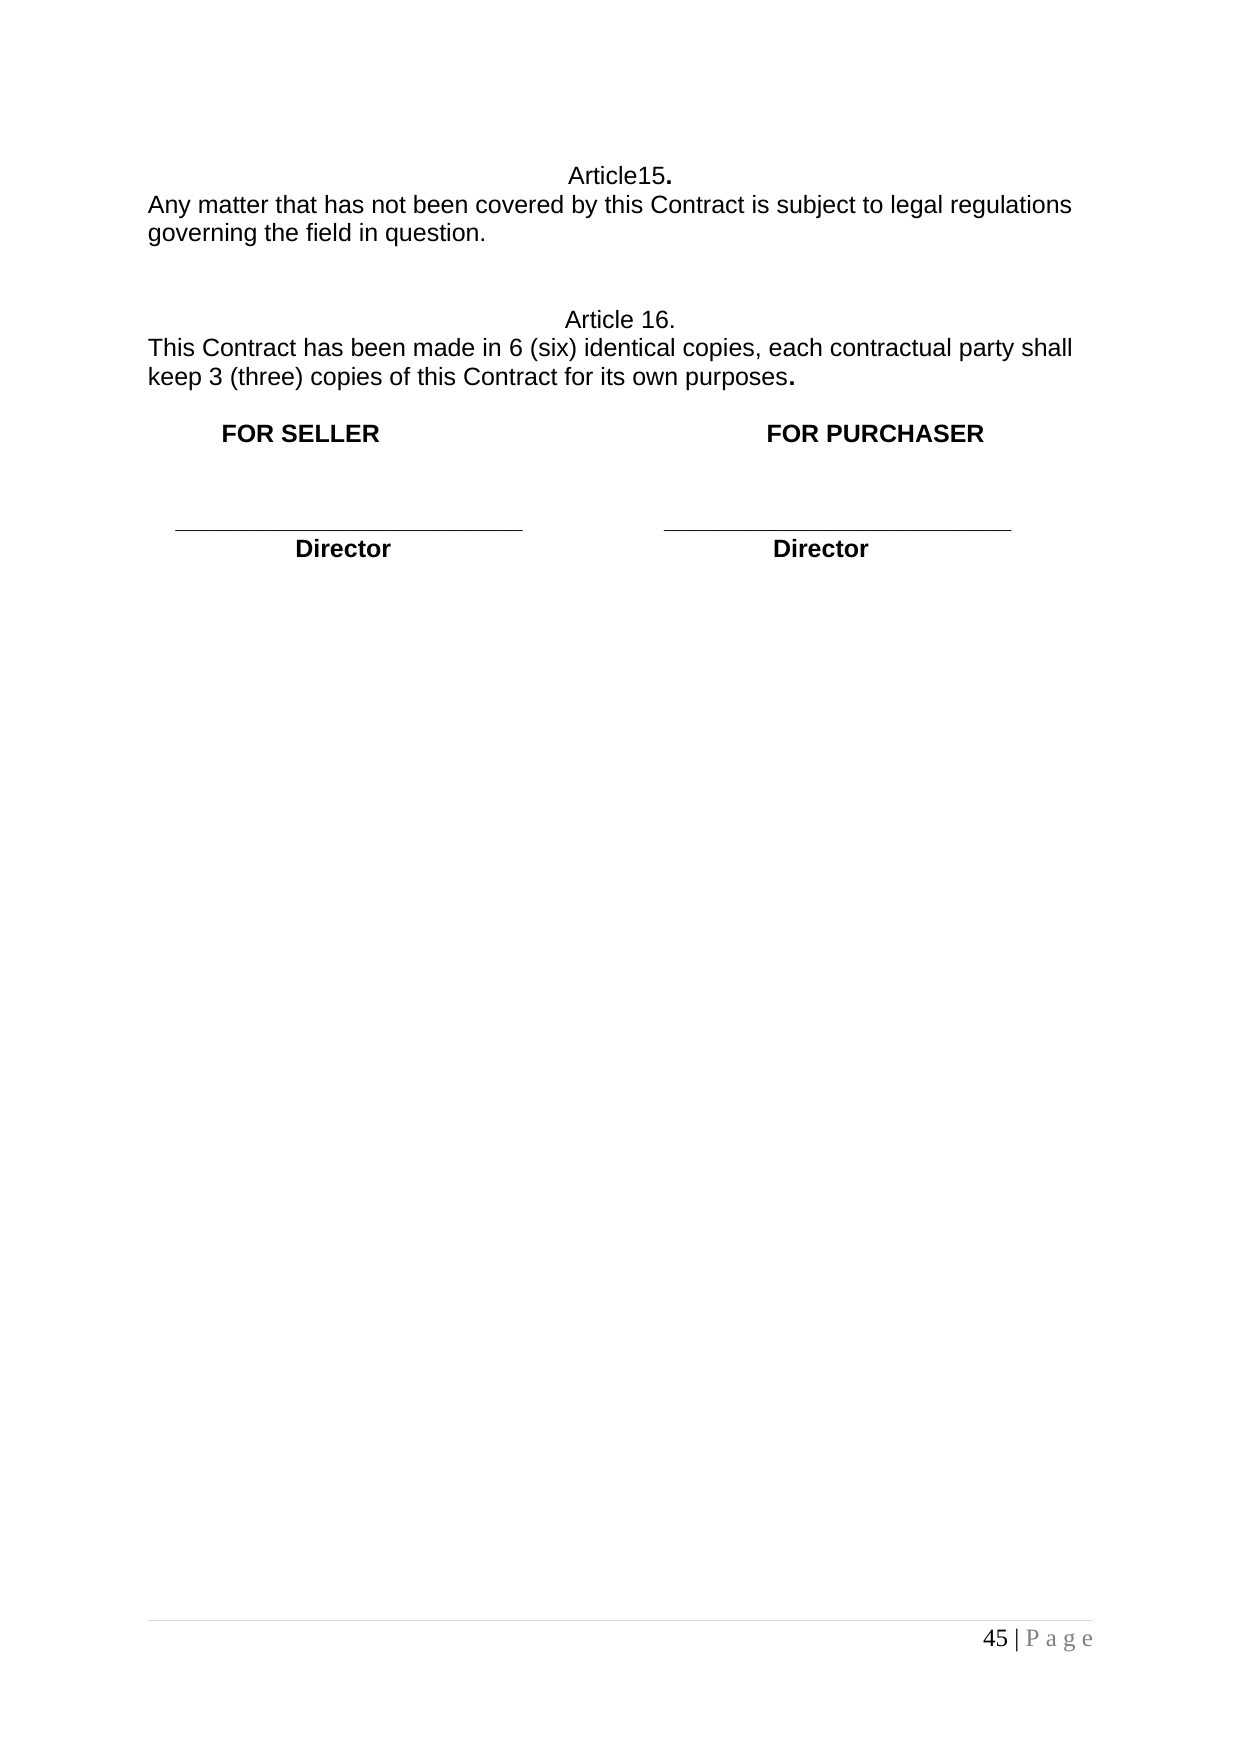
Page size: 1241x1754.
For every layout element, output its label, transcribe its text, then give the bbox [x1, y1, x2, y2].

text Article 16. [148, 305, 1093, 333]
text Article15. [148, 161, 1093, 190]
text Any matter that has not been covered by this Contract is subject to legal regulations governing the field in question. [148, 190, 1093, 247]
text This Contract has been made in 6 (six) identical copies, each contractual party shall keep 3 (three) copies of this Contract for its own purposes. [148, 333, 1093, 391]
text _________________________ _________________________ Director Director [148, 505, 1093, 563]
text FOR SELLER FOR PURCHASER [148, 419, 1093, 505]
